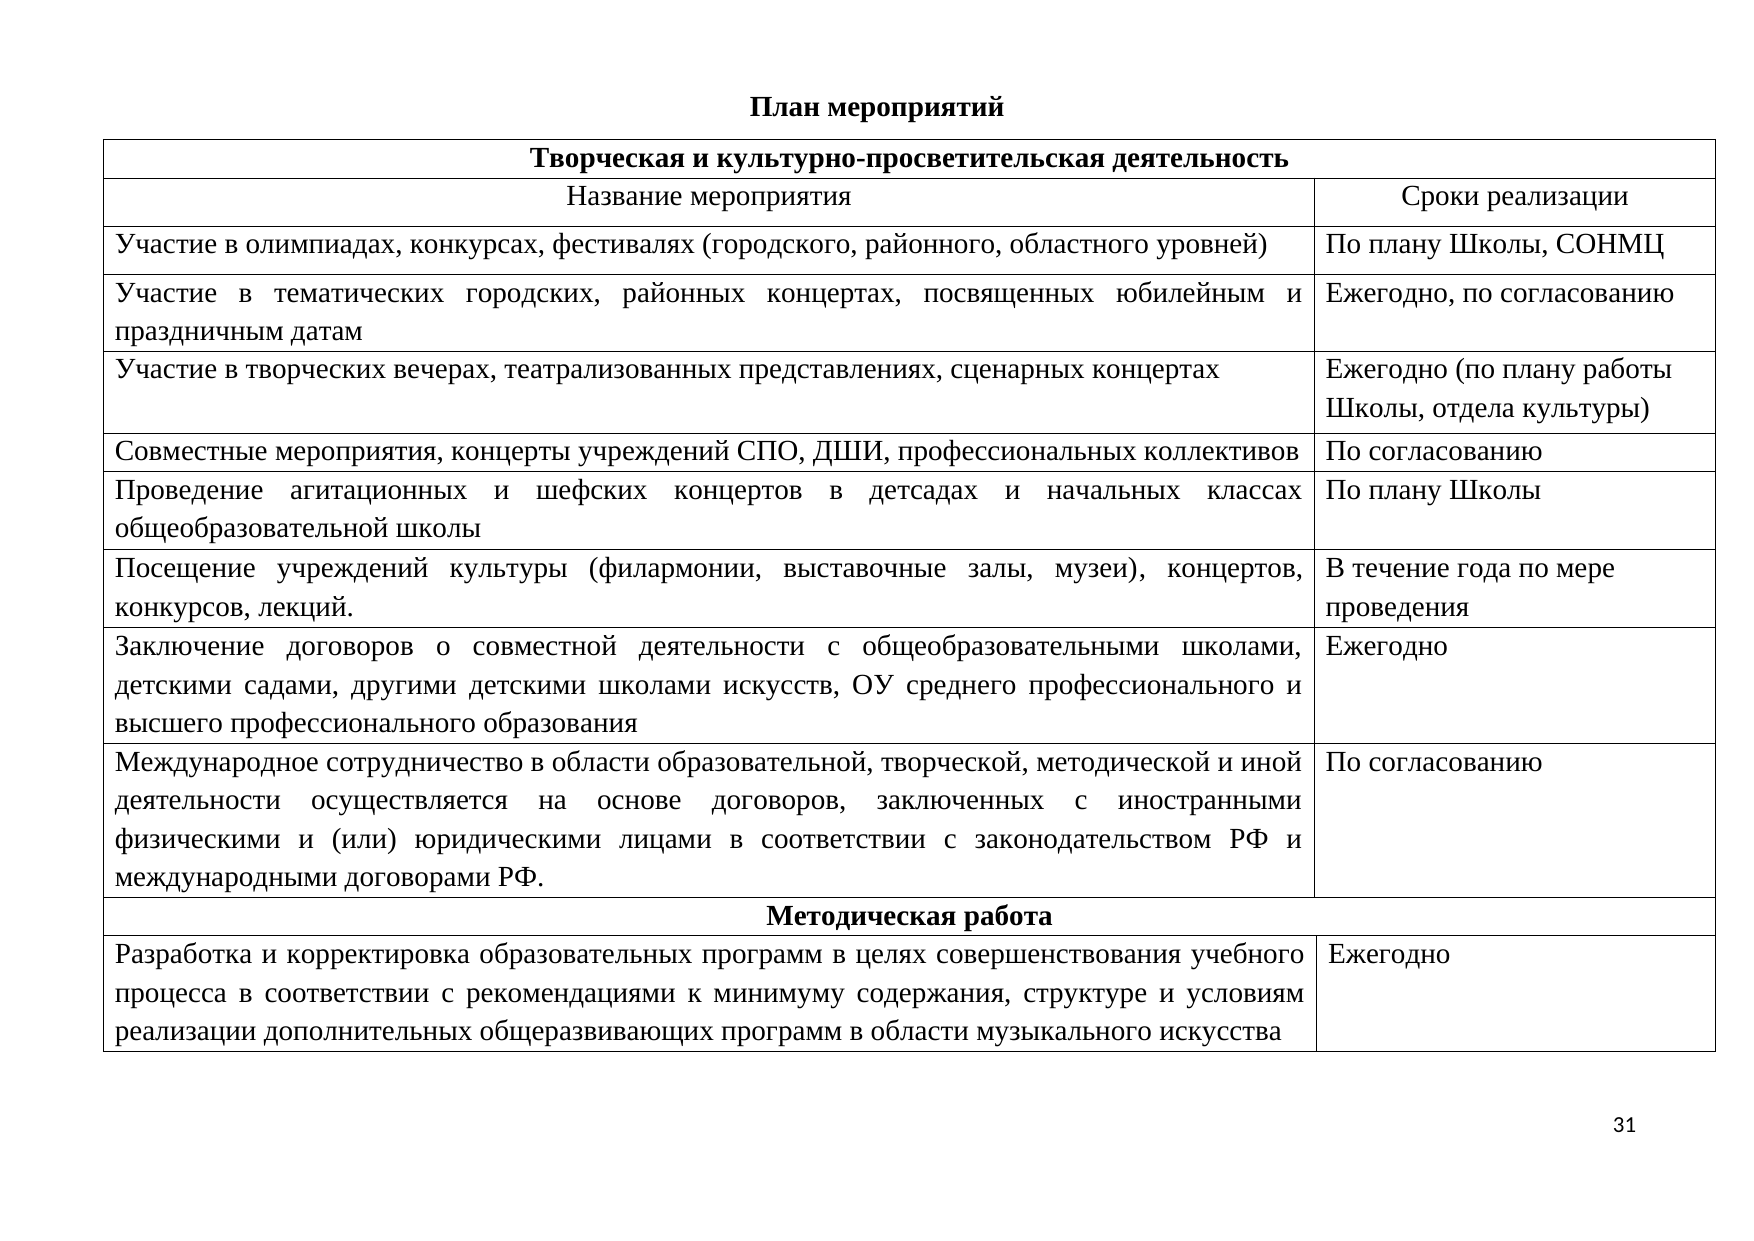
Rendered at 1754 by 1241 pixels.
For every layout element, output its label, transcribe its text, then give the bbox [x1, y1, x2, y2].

table_cell Международное сотрудничество в области образовательной, творческой, методической и иной деятельности осуществляется на основе договоров, заключенных с иностранными физическими и (или) юридическими лицами в соответствии с законодательством РФ и международными договорами РФ. [104, 744, 1314, 897]
table_cell Название мероприятия [104, 179, 1314, 226]
table_cell Ежегодно (по плану работы Школы, отдела культуры) [1315, 352, 1715, 432]
table_cell Проведение агитационных и шефских концертов в детсадах и начальных классах общеобразовательной школы [104, 472, 1314, 549]
table_header Творческая и культурно-просветительская деятельность [104, 140, 1715, 177]
table_cell По плану Школы, СОНМЦ [1315, 227, 1715, 274]
table_cell Разработка и корректировка образовательных программ в целях совершенствования учебного процесса в соответствии с рекомендациями к минимуму содержания, структуре и условиям реализации дополнительных общеразвивающих программ в области музыкального искусства [104, 936, 1316, 1051]
table_cell Совместные мероприятия, концерты учреждений СПО, ДШИ, профессиональных коллективов [104, 434, 1314, 471]
table_cell Участие в тематических городских, районных концертах, посвященных юбилейным и праздничным датам [104, 275, 1314, 351]
table_cell По плану Школы [1315, 472, 1715, 549]
table_cell Посещение учреждений культуры (филармонии, выставочные залы, музеи), концертов, конкурсов, лекций. [104, 550, 1314, 627]
table_cell Участие в творческих вечерах, театрализованных представлениях, сценарных концертах [104, 352, 1314, 432]
table_cell Сроки реализации [1315, 179, 1715, 226]
table_cell По согласованию [1315, 744, 1715, 897]
text План мероприятий [118, 89, 1636, 122]
table_cell Ежегодно [1315, 628, 1715, 743]
table_cell Ежегодно [1317, 936, 1715, 1051]
table_cell Заключение договоров о совместной деятельности с общеобразовательными школами, детскими садами, другими детскими школами искусств, ОУ среднего профессионального и высшего профессионального образования [104, 628, 1314, 743]
table_cell Ежегодно, по согласованию [1315, 275, 1715, 351]
table_cell Методическая работа [104, 898, 1715, 935]
table_cell Участие в олимпиадах, конкурсах, фестивалях (городского, районного, областного уровней) [104, 227, 1314, 274]
table_cell В течение года по мере проведения [1315, 550, 1715, 627]
table_cell По согласованию [1315, 434, 1715, 471]
